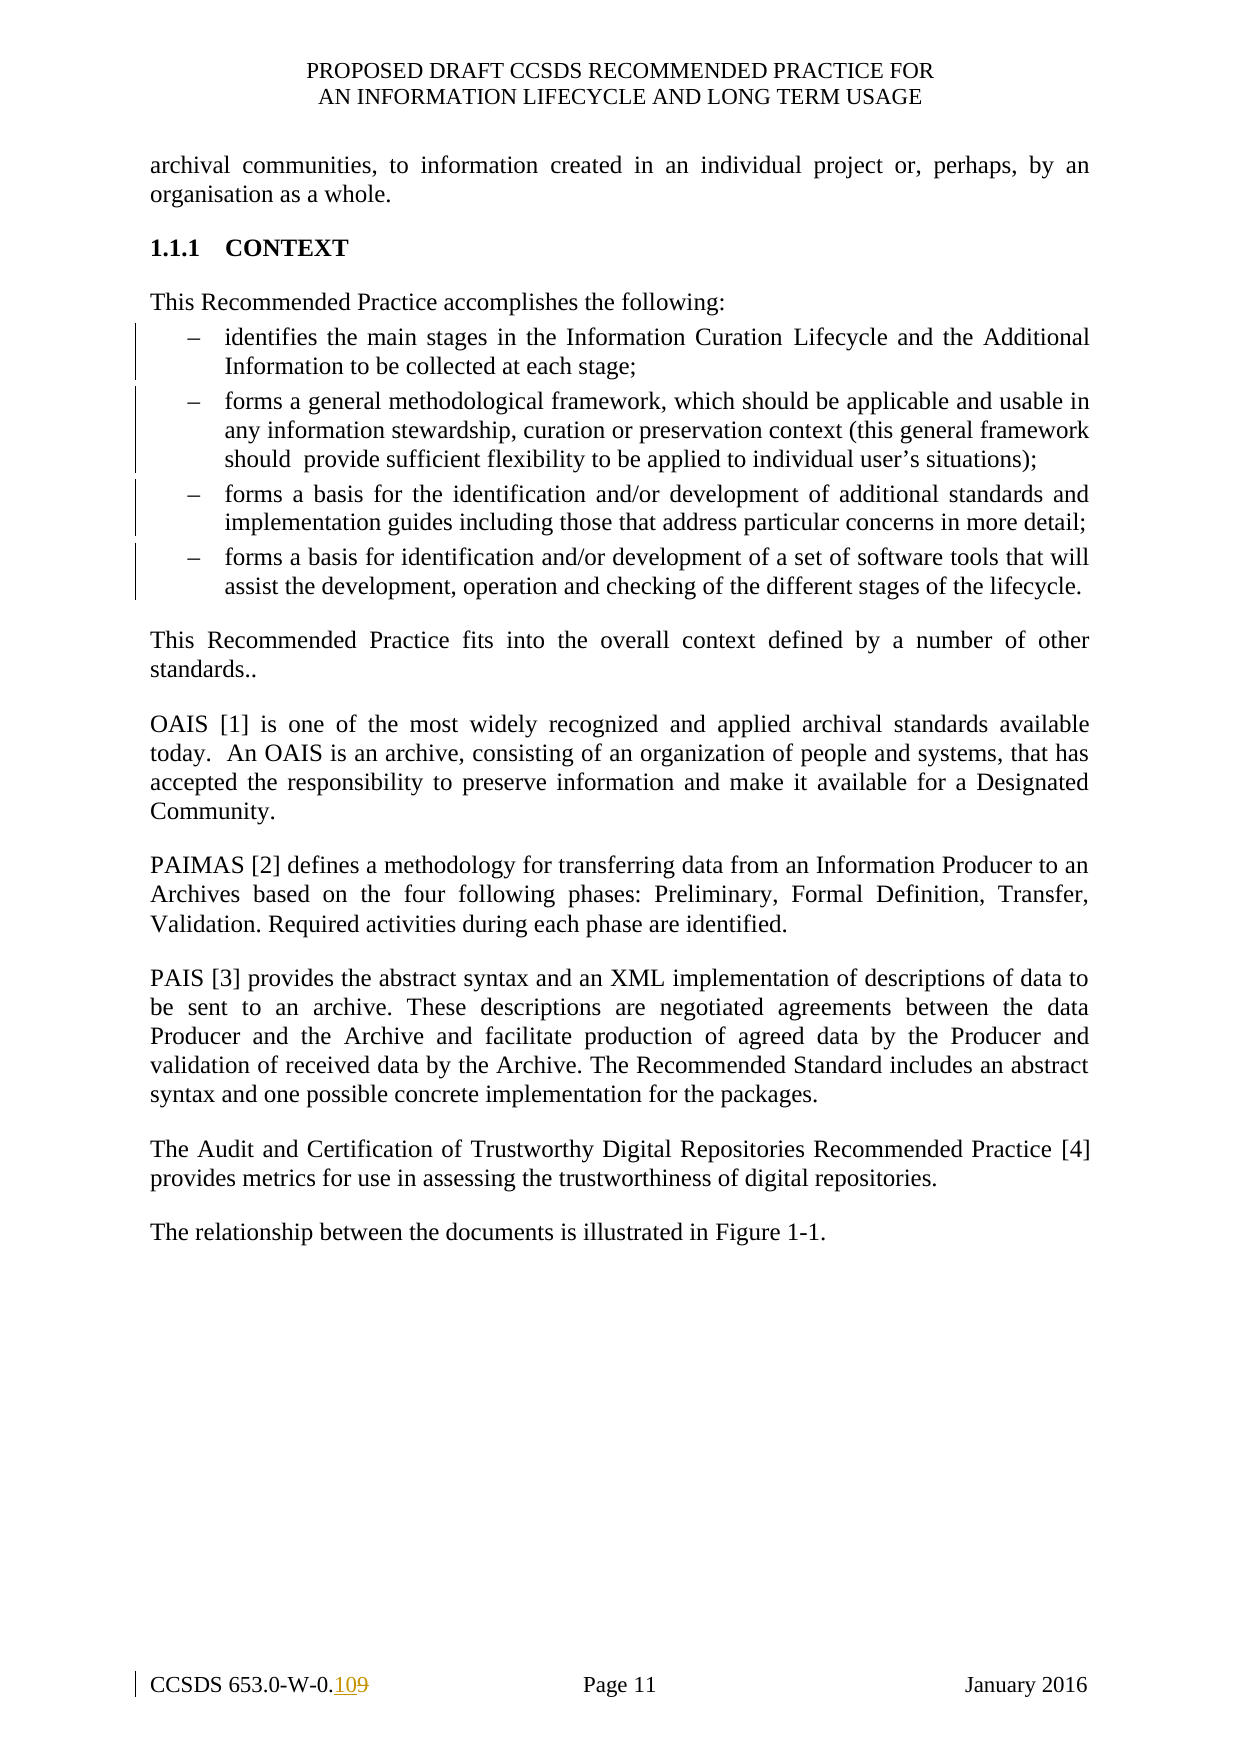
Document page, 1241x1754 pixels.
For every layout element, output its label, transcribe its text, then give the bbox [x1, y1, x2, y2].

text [150, 150, 1090, 208]
text The relationship between the documents is illustrated in Figure 1-1. [150, 1217, 1090, 1246]
text This Recommended Practice accomplishes the following: [150, 287, 1090, 316]
list forms a basis for the identification and/or development of additional standards and implementation guides including those that address particular concerns in more detail; [187, 479, 1090, 536]
subtitle Context [150, 233, 1090, 262]
text This Recommended Practice fits into the overall context defined by a number of other standards.. [150, 625, 1090, 683]
list forms a basis for identification and/or development of a set of software tools that will assist the development, operation and checking of the different stages of the lifecycle. [187, 542, 1090, 600]
text PAIS [3] provides the abstract syntax and an XML implementation of descriptions of data to be sent to an archive. These descriptions are negotiated agreements between the data Producer and the Archive and facilitate production of agreed data by the Producer and validation of received data by the Archive. The Recommended Standard includes an abstract syntax and one possible concrete implementation for the packages. [150, 962, 1090, 1108]
text PAIMAS [2] defines a methodology for transferring data from an Information Producer to an Archives based on the four following phases: Preliminary, Formal Definition, Transfer, Validation. Required activities during each phase are identified. [150, 850, 1090, 937]
text OAIS [1] is one of the most widely recognized and applied archival standards available today. An OAIS is an archive, consisting of an organization of people and systems, that has accepted the responsibility to preserve information and make it available for a Designated Community. [150, 708, 1090, 825]
list forms a general methodological framework, which should be applicable and usable in any information stewardship, curation or preservation context (this general framework should provide sufficient flexibility to be applied to individual user’s situations); [187, 386, 1090, 472]
list identifies the main stages in the Information Curation Lifecycle and the Additional Information to be collected at each stage; [187, 322, 1090, 380]
text The Audit and Certification of Trustworthy Digital Repositories Recommended Practice [4] provides metrics for use in assessing the trustworthiness of digital repositories. [150, 1133, 1090, 1192]
